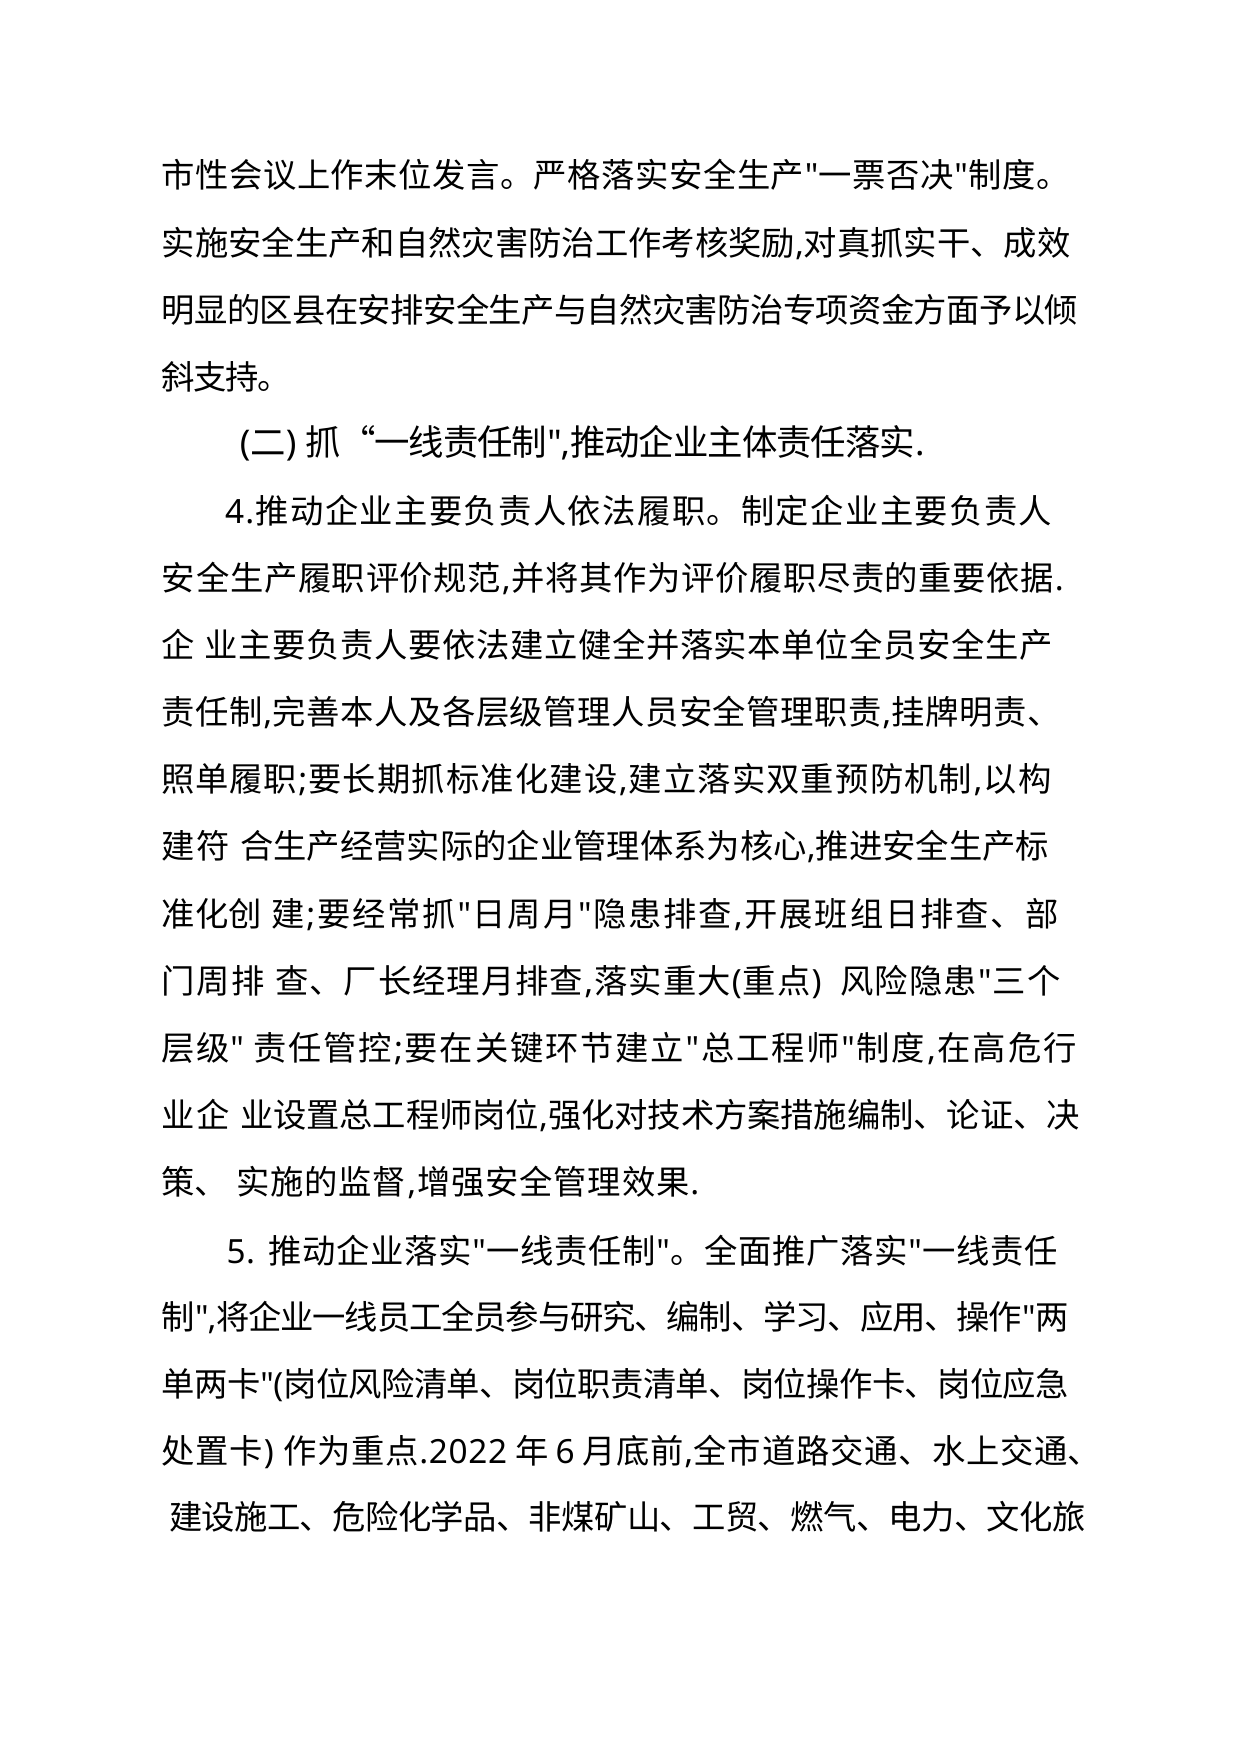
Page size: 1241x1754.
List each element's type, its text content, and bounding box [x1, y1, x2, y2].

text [161, 149, 1093, 399]
text 4.推动企业主要负责人依法履职。制定企业主要负责人安全生产履职评价规范,并将其作为评价履职尽责的重要依据.企 业主要负责人要依法建立健全并落实本单位全员安全生产责任制,完善本人及各层级管理人员安全管理职责,挂牌明责、照单履职;要长期抓标准化建设,建立落实双重预防机制,以构建符 合生产经营实际的企业管理体系为核心,推进安全生产标准化创 建;要经常抓"日周月"隐患排查,开展班组日排查、部门周排 查、厂长经理月排查,落实重大(重点) 风险隐患"三个层级" 责任管控;要在关键环节建立"总工程师"制度,在高危行业企 业设置总工程师岗位,强化对技术方案措施编制、论证、决策、 实施的监督,增强安全管理效果. [161, 484, 1081, 1204]
text (二) 抓“一线责任制",推动企业主体责任落实. [161, 417, 1093, 464]
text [161, 1224, 1093, 1539]
